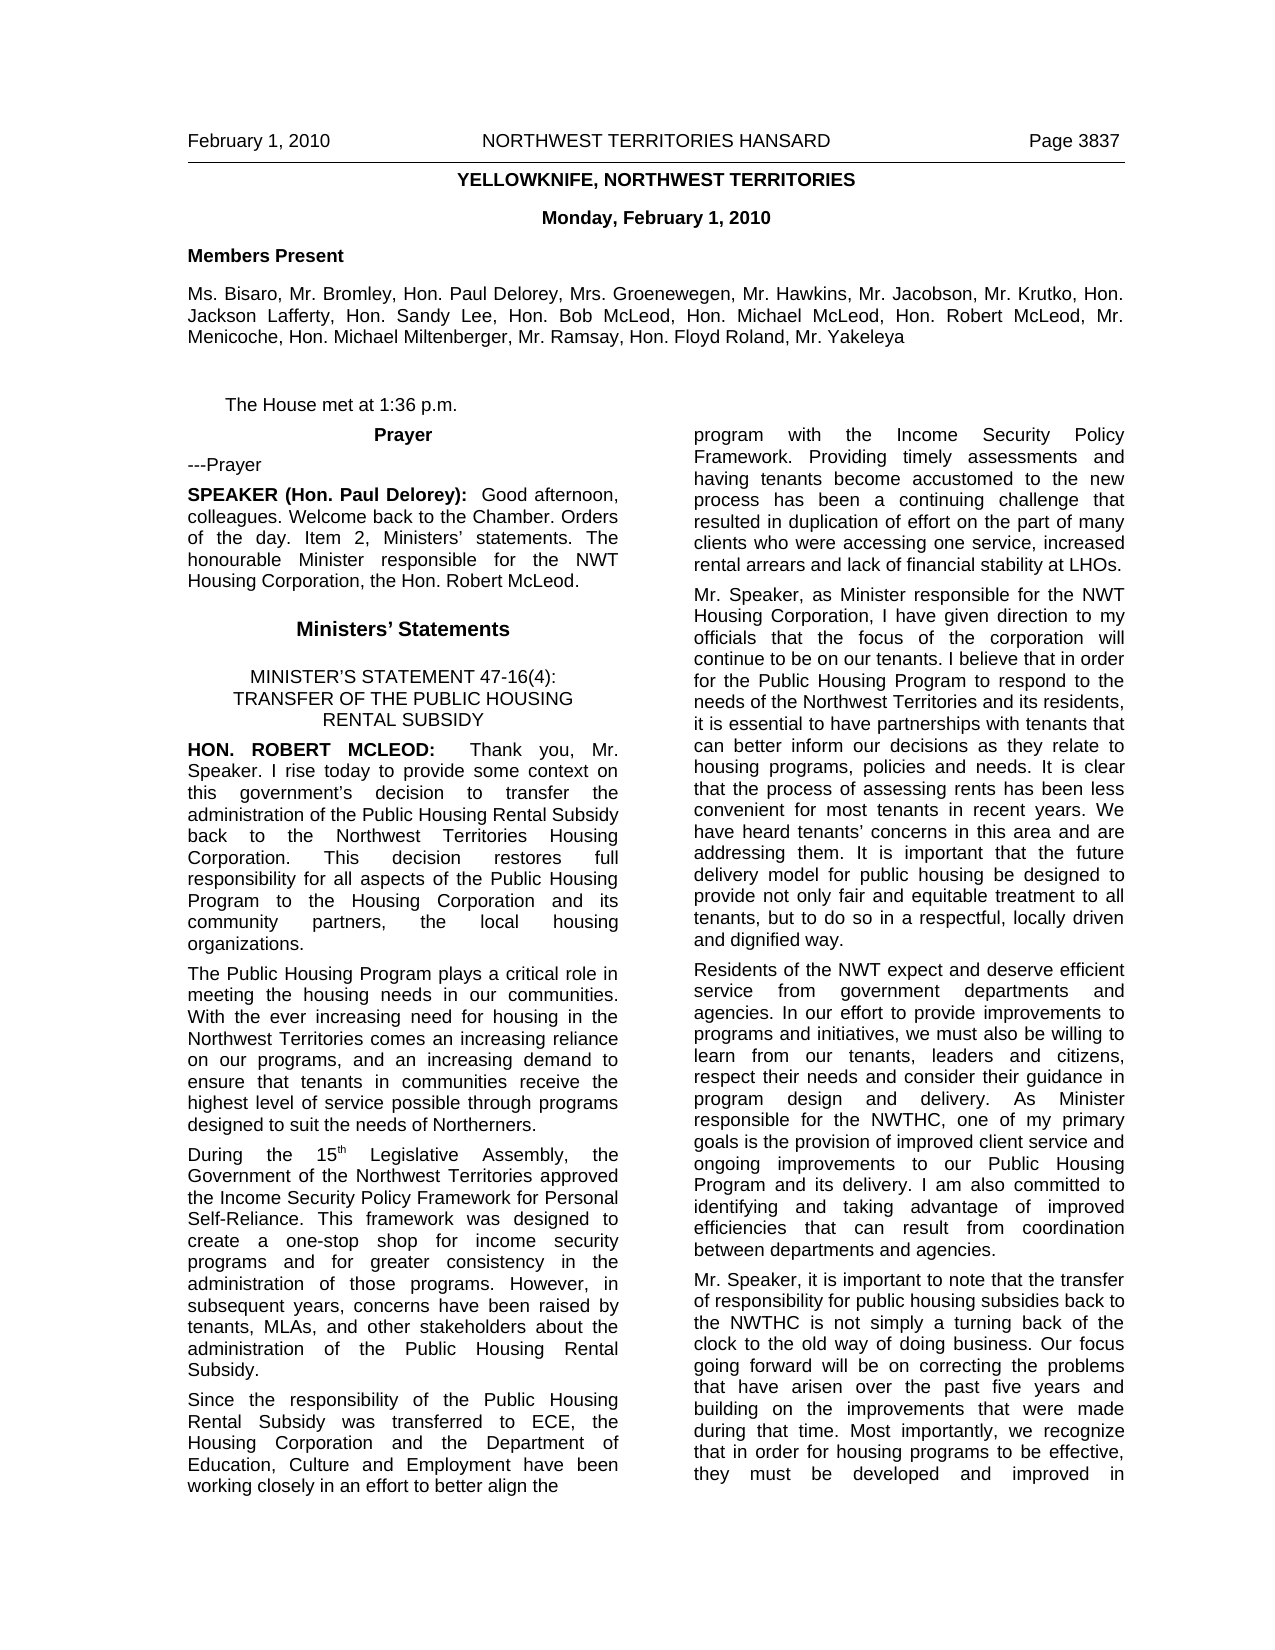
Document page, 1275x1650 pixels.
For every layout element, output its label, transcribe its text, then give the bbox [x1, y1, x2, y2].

text Ms. Bisaro, Mr. Bromley, Hon. Paul Delorey, Mrs. Groenewegen, Mr. Hawkins, Mr. Jacobson, Mr. Krutko, Hon. Jackson Lafferty, Hon. Sandy Lee, Hon. Bob McLeod, Hon. Michael McLeod, Hon. Robert McLeod, Mr. Menicoche, Hon. Michael Miltenberger, Mr. Ramsay, Hon. Floyd Roland, Mr. Yakeleya [187, 283, 1125, 348]
text The House met at [187, 394, 619, 416]
subtitle Prayer [187, 424, 619, 446]
text HON. ROBERT MCLEOD: Thank you, Mr. Speaker. I rise today to provide some context on this government’s decision to transfer the administration of the Public Housing Rental Subsidy back to the Northwest Territories Housing Corporation. This decision restores full responsibility for all aspects of the Public Housing Program to the Housing Corporation and its community partners, the local housing organizations. [187, 739, 619, 954]
text SPEAKER (Hon. Paul Delorey): Good afternoon, colleagues. Welcome back to the Chamber. Orders of the day. Item 2, Ministers’ statements. The honourable Minister responsible for the NWT Housing Corporation, the Hon. Robert McLeod. [187, 484, 619, 592]
text , [187, 168, 1125, 190]
text program with the Income Security Policy Framework. Providing timely assessments and having tenants become accustomed to the new process has been a continuing challenge that resulted in duplication of effort on the part of many clients who were accessing one service, increased rental arrears and lack of financial stability at LHOs. [694, 424, 1125, 575]
text Members Present [187, 245, 1125, 266]
text ---Prayer [187, 454, 619, 476]
text Mr. Speaker, as Minister responsible for the NWT Housing Corporation, I have given direction to my officials that the focus of the corporation will continue to be on our tenants. I believe that in order for the Public Housing Program to respond to the needs of the and its residents, it is essential to have partnerships with tenants that can better inform our decisions as they relate to housing programs, policies and needs. It is clear that the process of assessing rents has been less convenient for most tenants in recent years. We have heard tenants’ concerns in this area and are addressing them. It is important that the future delivery model for public housing be designed to provide not only fair and equitable treatment to all tenants, but to do so in a respectful, locally driven and dignied way. [694, 583, 1125, 950]
text The Public Housing Program plays a critical role in meeting the housing needs in our communities. With the ever increasing need for housing in the comes an increasing reliance on our programs, and an increasing demand to ensure that tenants in communities receive the highest level of service possible through programs designed to suit the needs of Northerners. [187, 963, 619, 1135]
text Since the responsibility of the Public Housing Rental Subsidy was transferred to ECE, the Housing Corporation and the Department of Education, Culture and Employment have been working closely in an effort to better align the [187, 1389, 619, 1497]
text During the 15th Legislative Assembly, the Government of the approved the Income Security Policy Framework for Personal Self-Reliance. This framework was designed to create a one-stop shop for income security programs and for greater consistency in the administration of those programs. However, in subsequent years, concerns have been raised by tenants, MLAs, and other stakeholders about the administration of the Public Housing Rental Subsidy. [187, 1143, 619, 1381]
subtitle Ministers’ Statements [187, 617, 619, 641]
text Residents of the NWT expect and deserve efficient service from government departments and agencies. In our effort to provide improvements to programs and initiatives, we must also be willing to learn from our tenants, leaders and citizens, respect their needs and consider their guidance in program design and delivery. As Minister responsible for the NWTHC, one of my primary goals is the provision of improved client service and ongoing improvements to our Public Housing Program and its delivery. I am also committed to identying and taking advantage of improved efficiencies that can result from coordination between departments and agencies. [694, 958, 1125, 1260]
subtitle MINISTER’S STATEMENT 47-16(4): TRANSFER OF THE PUBLIC HOUSING RENTAL SUBSIDY [187, 666, 619, 730]
